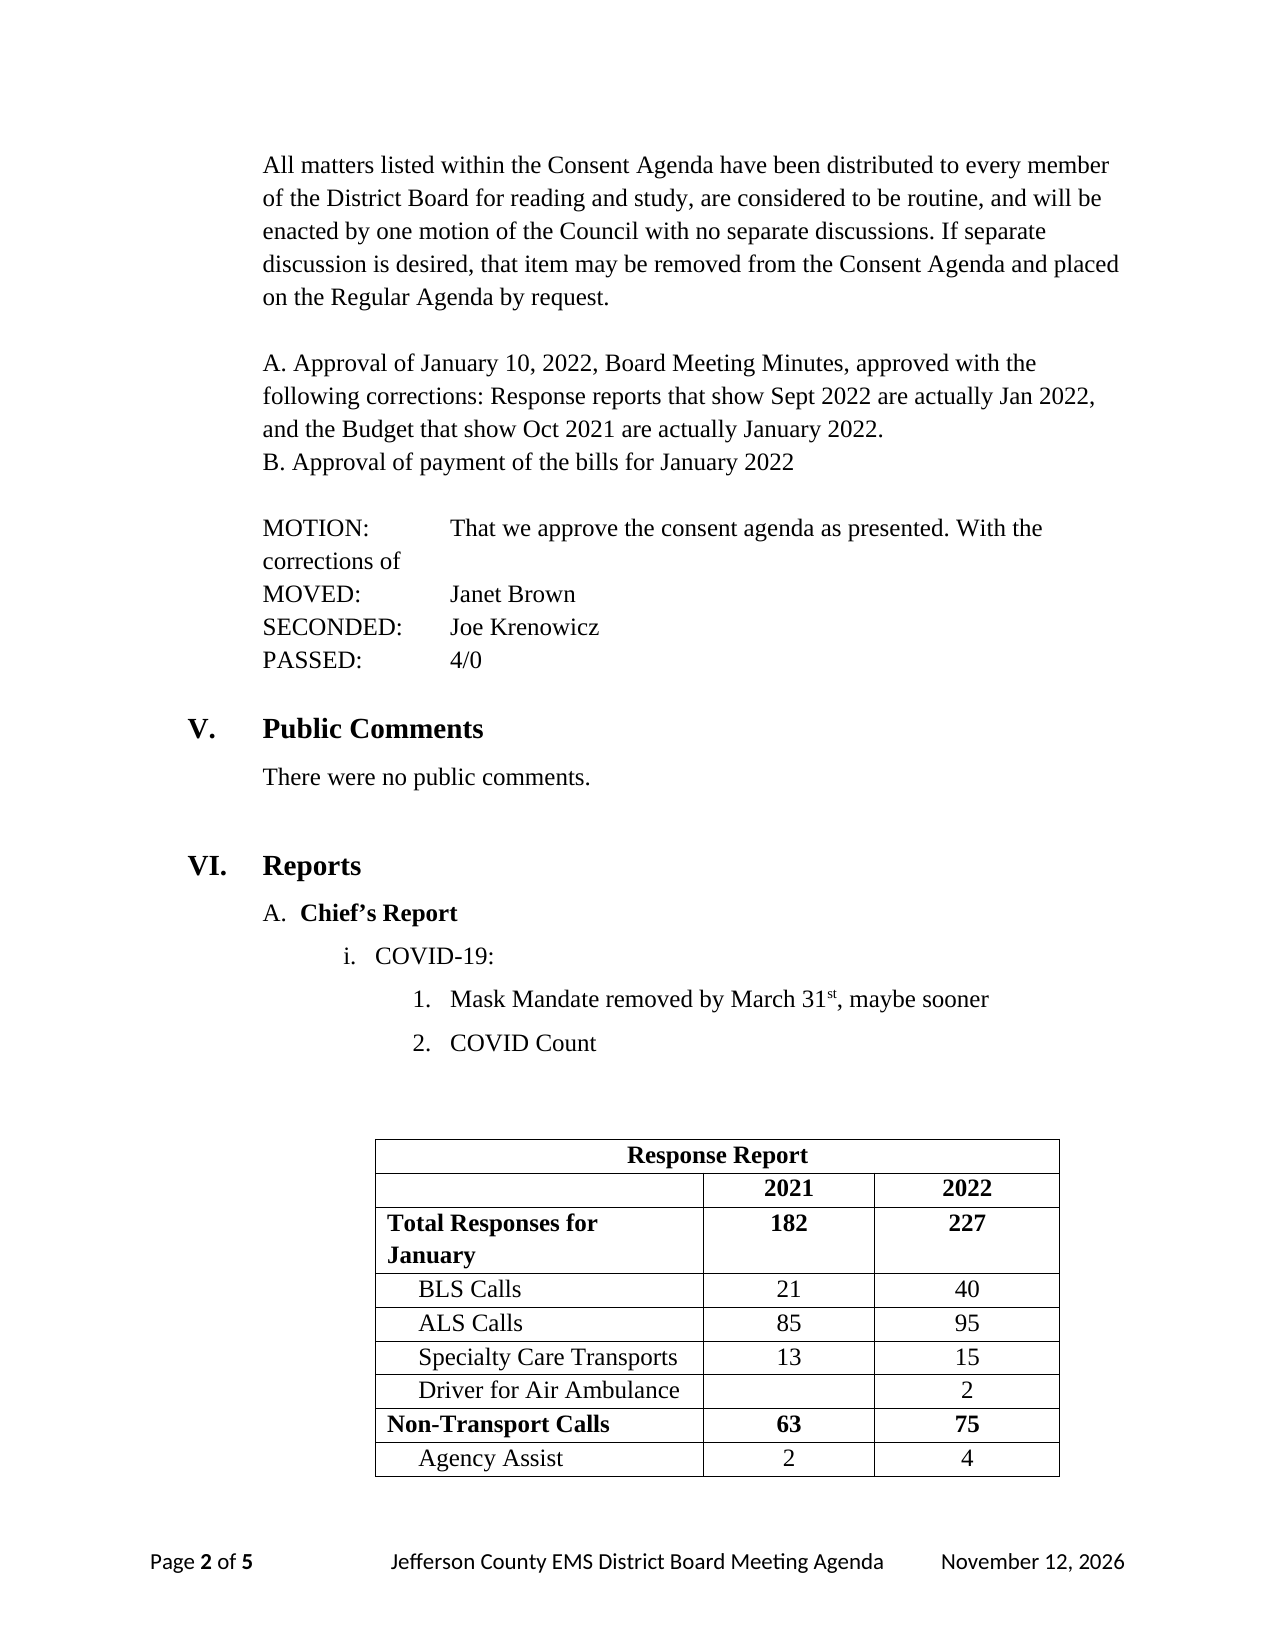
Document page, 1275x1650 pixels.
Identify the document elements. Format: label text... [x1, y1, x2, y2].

list PASSED: 4/0 [262, 645, 1125, 674]
table_cell Non-Transport Calls [376, 1409, 703, 1442]
table_cell 13 [704, 1342, 874, 1374]
list COVID-19: [356, 941, 1125, 970]
table_cell 2021 [704, 1174, 874, 1207]
list COVID Count [412, 1028, 1125, 1056]
list MOTION: That we approve the consent agenda as presented. With the corrections of [262, 513, 1125, 575]
list Public Comments [187, 711, 1125, 745]
table_cell 2 [704, 1443, 874, 1476]
list All matters listed within the Consent Agenda have been distributed to every member of the District Board for reading and study, are considered to be routine, and will be enacted by one motion of the Council with no separate discussions. If separate discussion is desired, that item may be removed from the Consent Agenda and placed on the Regular Agenda by request. [262, 150, 1125, 311]
table_cell 63 [704, 1409, 874, 1442]
table_cell Total Responses for January [376, 1208, 703, 1273]
table_cell 40 [875, 1274, 1059, 1307]
list Reports [187, 848, 1125, 881]
table_cell 182 [704, 1208, 874, 1273]
table_cell [704, 1375, 874, 1408]
table_cell 95 [875, 1308, 1059, 1341]
table_cell [376, 1174, 703, 1207]
table_cell 2 [875, 1375, 1059, 1408]
list There were no public comments. [262, 762, 1125, 790]
table_cell ALS Calls [376, 1308, 703, 1341]
table_cell 21 [704, 1274, 874, 1307]
list SECONDED: Joe Krenowicz [262, 612, 1125, 641]
table_cell Agency Assist [376, 1443, 703, 1476]
list A. Approval of January 10, 2022, Board Meeting Minutes, approved with the following corrections: Response reports that show Sept 2022 are actually Jan 2022, and the Budget that show Oct 2021 are actually January 2022. [262, 348, 1125, 443]
table_header Response Report [376, 1140, 1059, 1172]
table_cell 2022 [875, 1174, 1059, 1207]
table_cell 75 [875, 1409, 1059, 1442]
table_cell 227 [875, 1208, 1059, 1273]
table_cell 15 [875, 1342, 1059, 1374]
list Mask Mandate removed by March 31st, maybe sooner [412, 984, 1125, 1013]
table_cell Driver for Air Ambulance [376, 1375, 703, 1408]
table_cell 4 [875, 1443, 1059, 1476]
table_cell 85 [704, 1308, 874, 1341]
table_cell BLS Calls [376, 1274, 703, 1307]
table_cell Specialty Care Transports [376, 1342, 703, 1374]
list B. Approval of payment of the bills for January 2022 [262, 447, 1125, 476]
list MOVED: Janet Brown [262, 579, 1125, 608]
list Chief’s Report [262, 898, 1125, 927]
